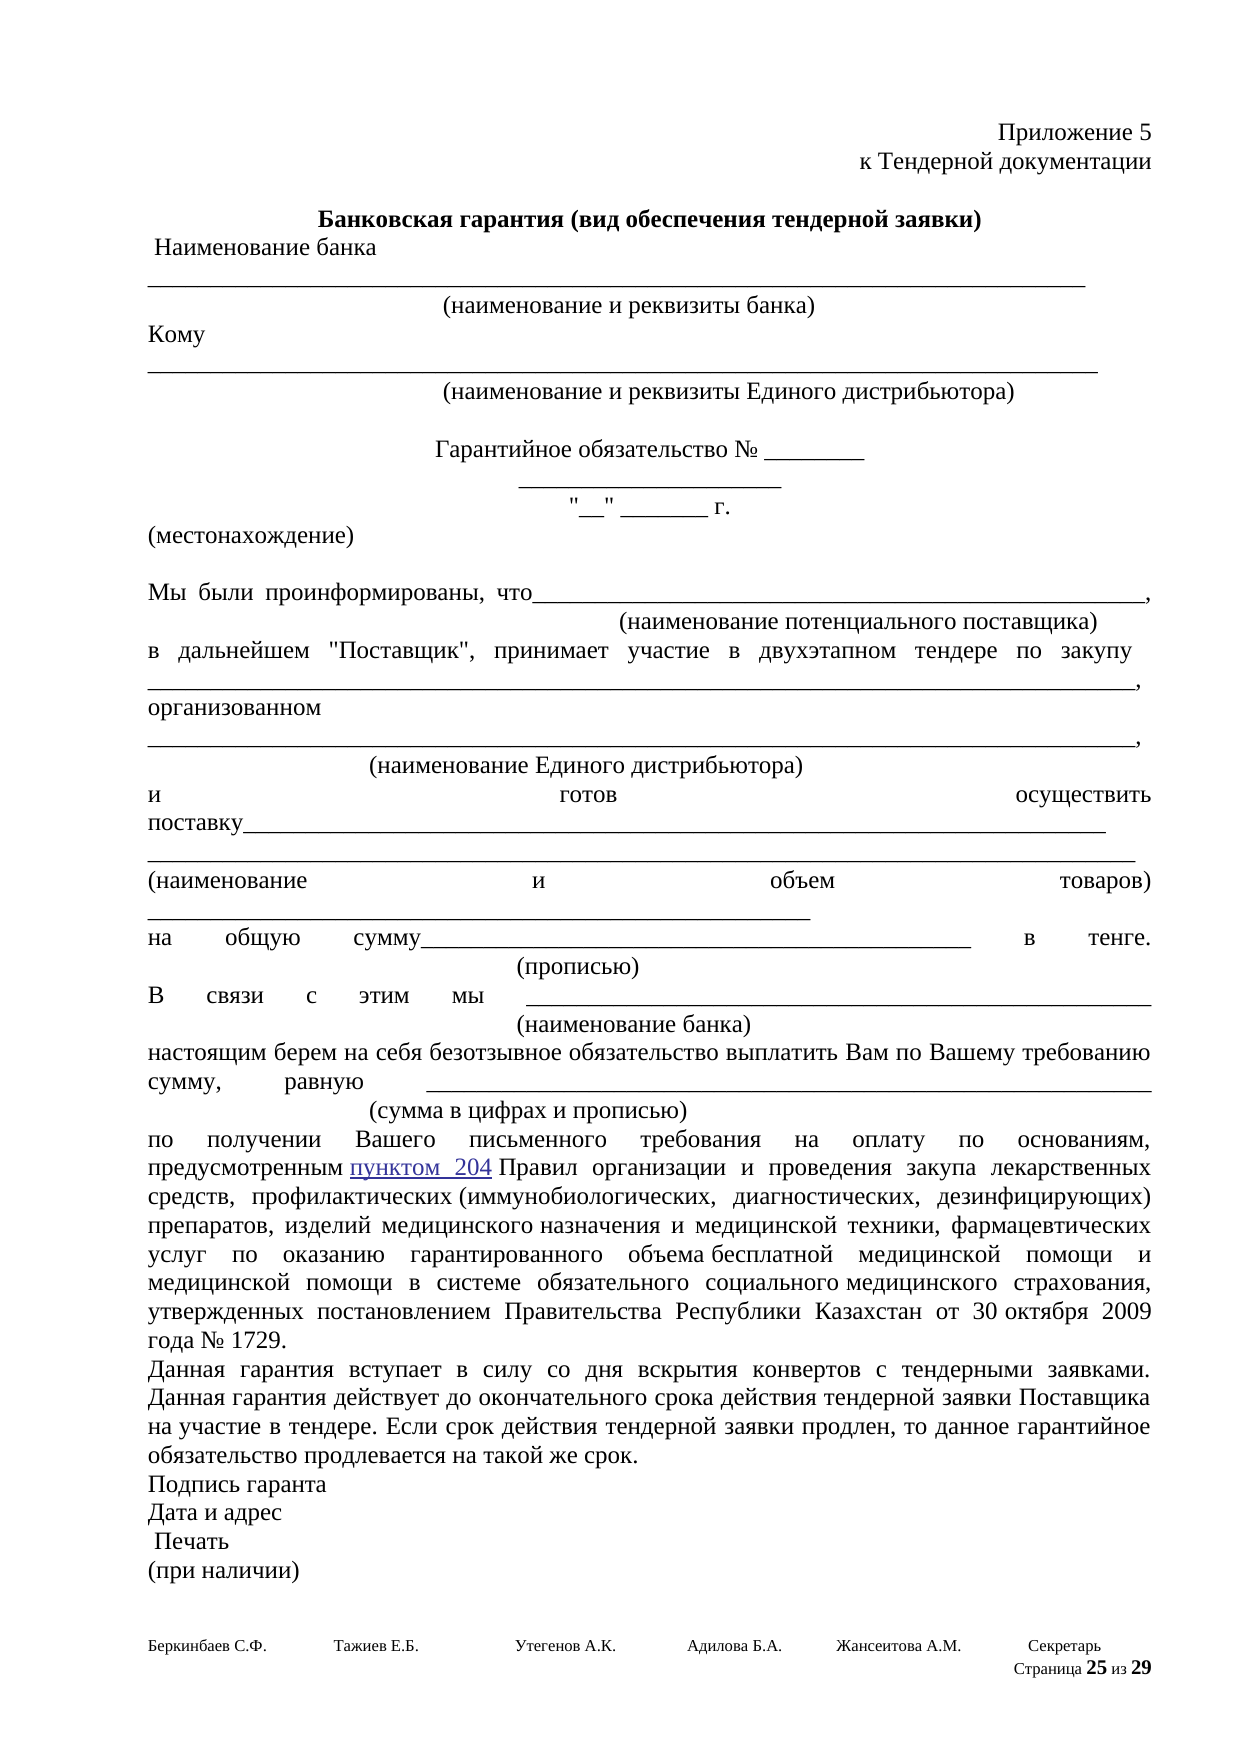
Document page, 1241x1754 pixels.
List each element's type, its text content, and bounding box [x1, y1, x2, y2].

text Наименование банка ___________________________________________________________________________ (наименование и реквизиты банка) [148, 232, 1152, 319]
text Кому ____________________________________________________________________________ (наименование и реквизиты Единого дистрибьютора) [148, 319, 1152, 405]
text Дата и адрес [148, 1497, 1152, 1526]
text Мы были проинформированы, что_________________________________________________, (наименование потенциального поставщика) [148, 577, 1152, 635]
text Гарантийное обязательство № ________ _____________________ "__" _______ г. [148, 434, 1152, 520]
text Банковская гарантия (вид обеспечения тендерной заявки) [148, 204, 1152, 232]
text и готов осуществить поставку_____________________________________________________________________ _______________________________________________________________________________ (наименование и объем товаров) _____________________________________________________ на общую сумму____________________________________________ в тенге. (прописью) В связи с этим мы __________________________________________________ (наименование банка) [148, 779, 1152, 1037]
text (местонахождение) [148, 520, 1152, 549]
text Печать (при наличии) [148, 1526, 1152, 1584]
text Данная гарантия вступает в силу со дня вскрытия конвертов с тендерными заявками. Данная гарантия действует до окончательного срока действия тендерной заявки Поставщика на участие в тендере. Если срок действия тендерной заявки продлен, то данное гарантийное обязательство продлевается на такой же срок. [148, 1354, 1152, 1469]
text настоящим берем на себя безотзывное обязательство выплатить Вам по Вашему требованию сумму, равную __________________________________________________________ (сумма в цифрах и прописью) [148, 1037, 1152, 1124]
text в дальнейшем "Поставщик", принимает участие в двухэтапном тендере по закупу _______________________________________________________________________________, организованном _______________________________________________________________________________, (наименование Единого дистрибьютора) [148, 635, 1152, 779]
text Приложение 5 к Тендерной документации [148, 117, 1152, 175]
text Подпись гаранта [148, 1469, 1152, 1497]
text по получении Вашего письменного требования на оплату по основаниям, предусмотренным пунктом 204 Правил организации и проведения закупа лекарственных средств, профилактических (иммунобиологических, диагностических, дезинфицирующих) препаратов, изделий медицинского назначения и медицинской техники, фармацевтических услуг по оказанию гарантированного объема бесплатной медицинской помощи и медицинской помощи в системе обязательного социального медицинского страхования, утвержденных постановлением Правительства Республики Казахстан от 30 октября 2009 года № 1729. [148, 1124, 1152, 1354]
